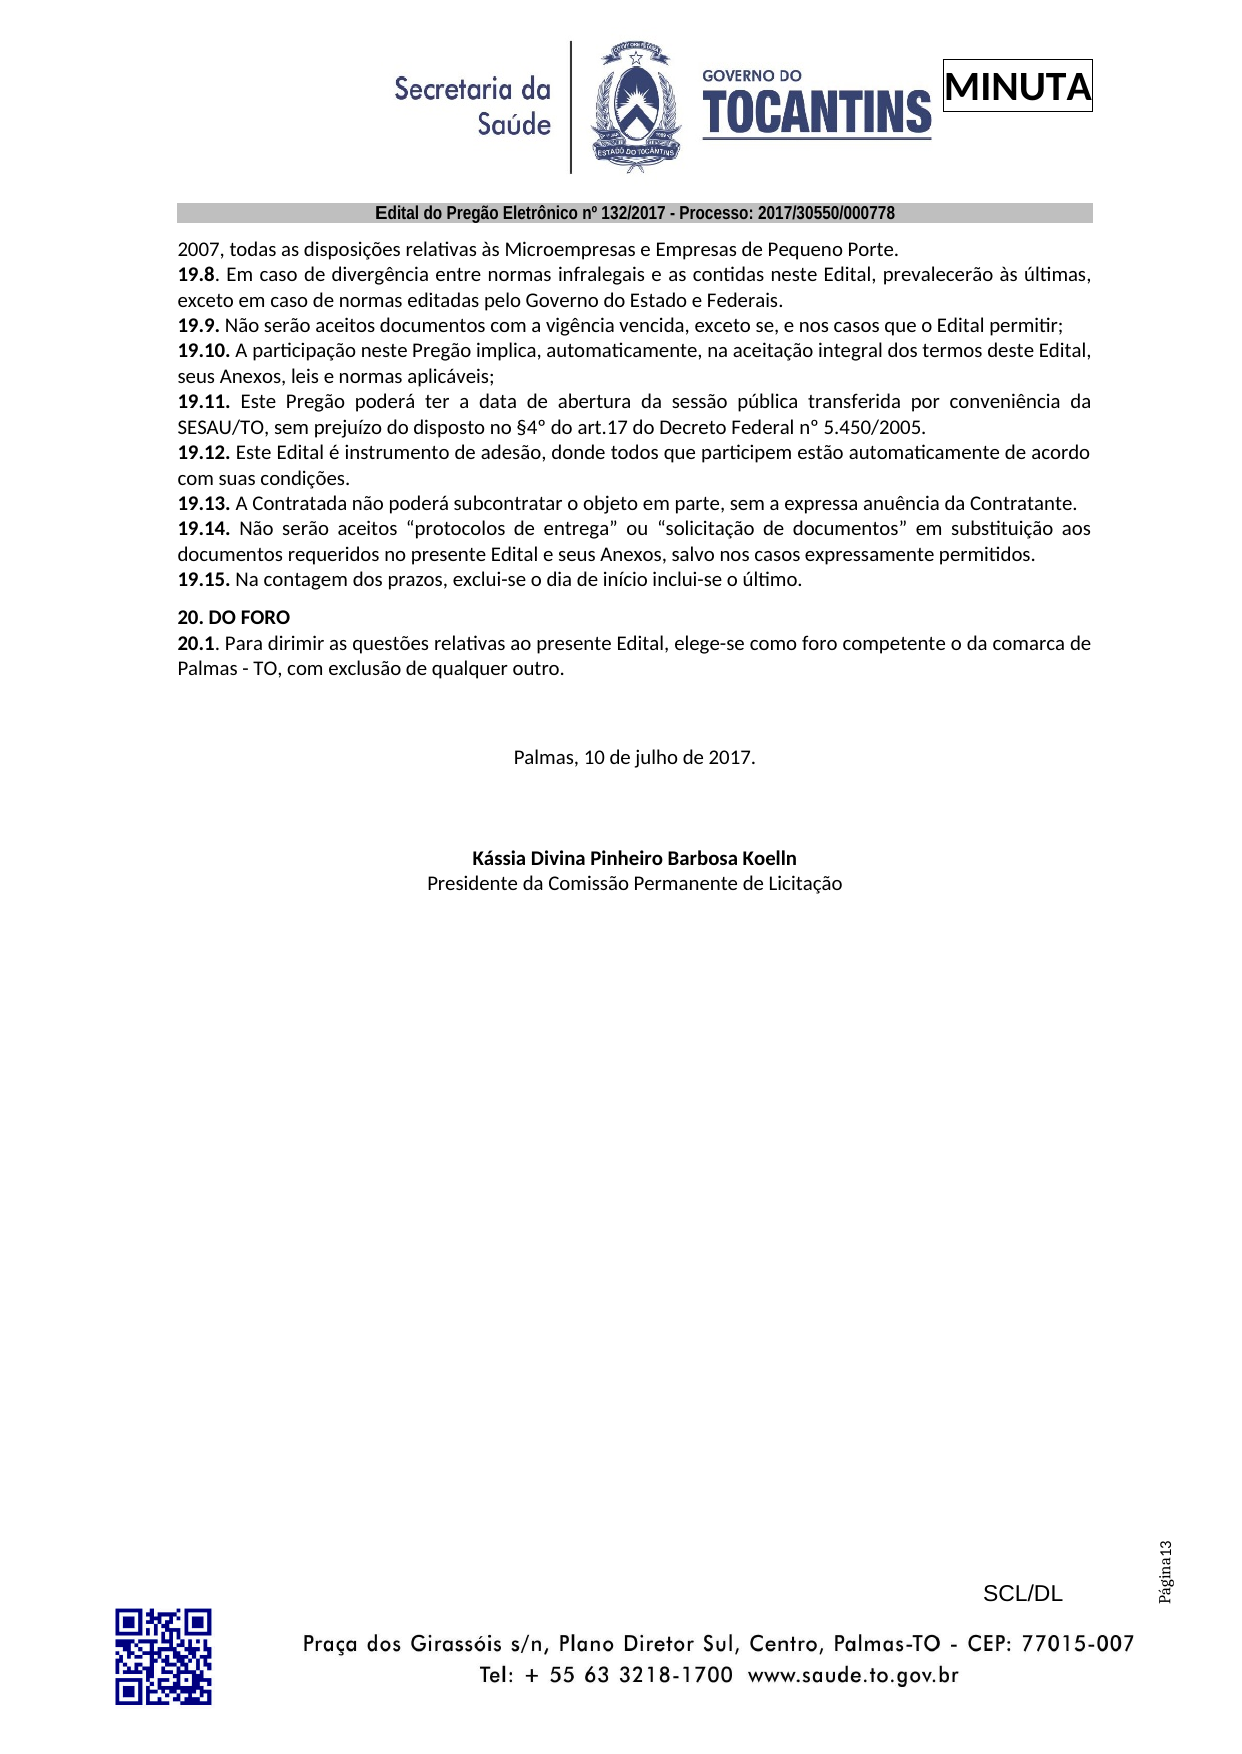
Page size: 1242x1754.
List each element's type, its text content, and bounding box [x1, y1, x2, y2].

text Kássia Divina Pinheiro Barbosa Koelln [177, 845, 1093, 871]
text 19.14. Não serão aceitos “protocolos de entrega” ou “solicitação de documentos” em substituição aos documentos requeridos no presente Edital e seus Anexos, salvo nos casos expressamente permitidos. [177, 516, 1093, 566]
text 19.13. A Contratada não poderá subcontratar o objeto em parte, sem a expressa anuência da Contratante. [177, 490, 1093, 516]
text 19.8. Em caso de divergência entre normas infralegais e as contidas neste Edital, prevalecerão às últimas, exceto em caso de normas editadas pelo Governo do Estado e Federais. [177, 261, 1093, 312]
text 20. DO FORO [177, 604, 1093, 630]
text 19.9. Não serão aceitos documentos com a vigência vencida, exceto se, e nos casos que o Edital permitir; [177, 312, 1093, 338]
text 19.11. Este Pregão poderá ter a data de abertura da sessão pública transferida por conveniência da SESAU/TO, sem prejuízo do disposto no §4º do art.17 do Decreto Federal nº 5.450/2005. [177, 388, 1093, 439]
picture [0, 0, 1197, 189]
picture [111, 1604, 1134, 1709]
text Palmas, 10 de julho de 2017. [177, 744, 1093, 769]
text 19.12. Este Edital é instrumento de adesão, donde todos que participem estão automaticamente de acordo com suas condições. [177, 439, 1093, 490]
text 20.1. Para dirimir as questões relativas ao presente Edital, elege-se como foro competente o da comarca de Palmas - TO, com exclusão de qualquer outro. [177, 630, 1093, 681]
text 19.15. Na contagem dos prazos, exclui-se o dia de início inclui-se o último. [177, 566, 1093, 592]
text 19.10. A participação neste Pregão implica, automaticamente, na aceitação integral dos termos deste Edital, seus Anexos, leis e normas aplicáveis; [177, 338, 1093, 388]
text Presidente da Comissão Permanente de Licitação [177, 871, 1093, 896]
